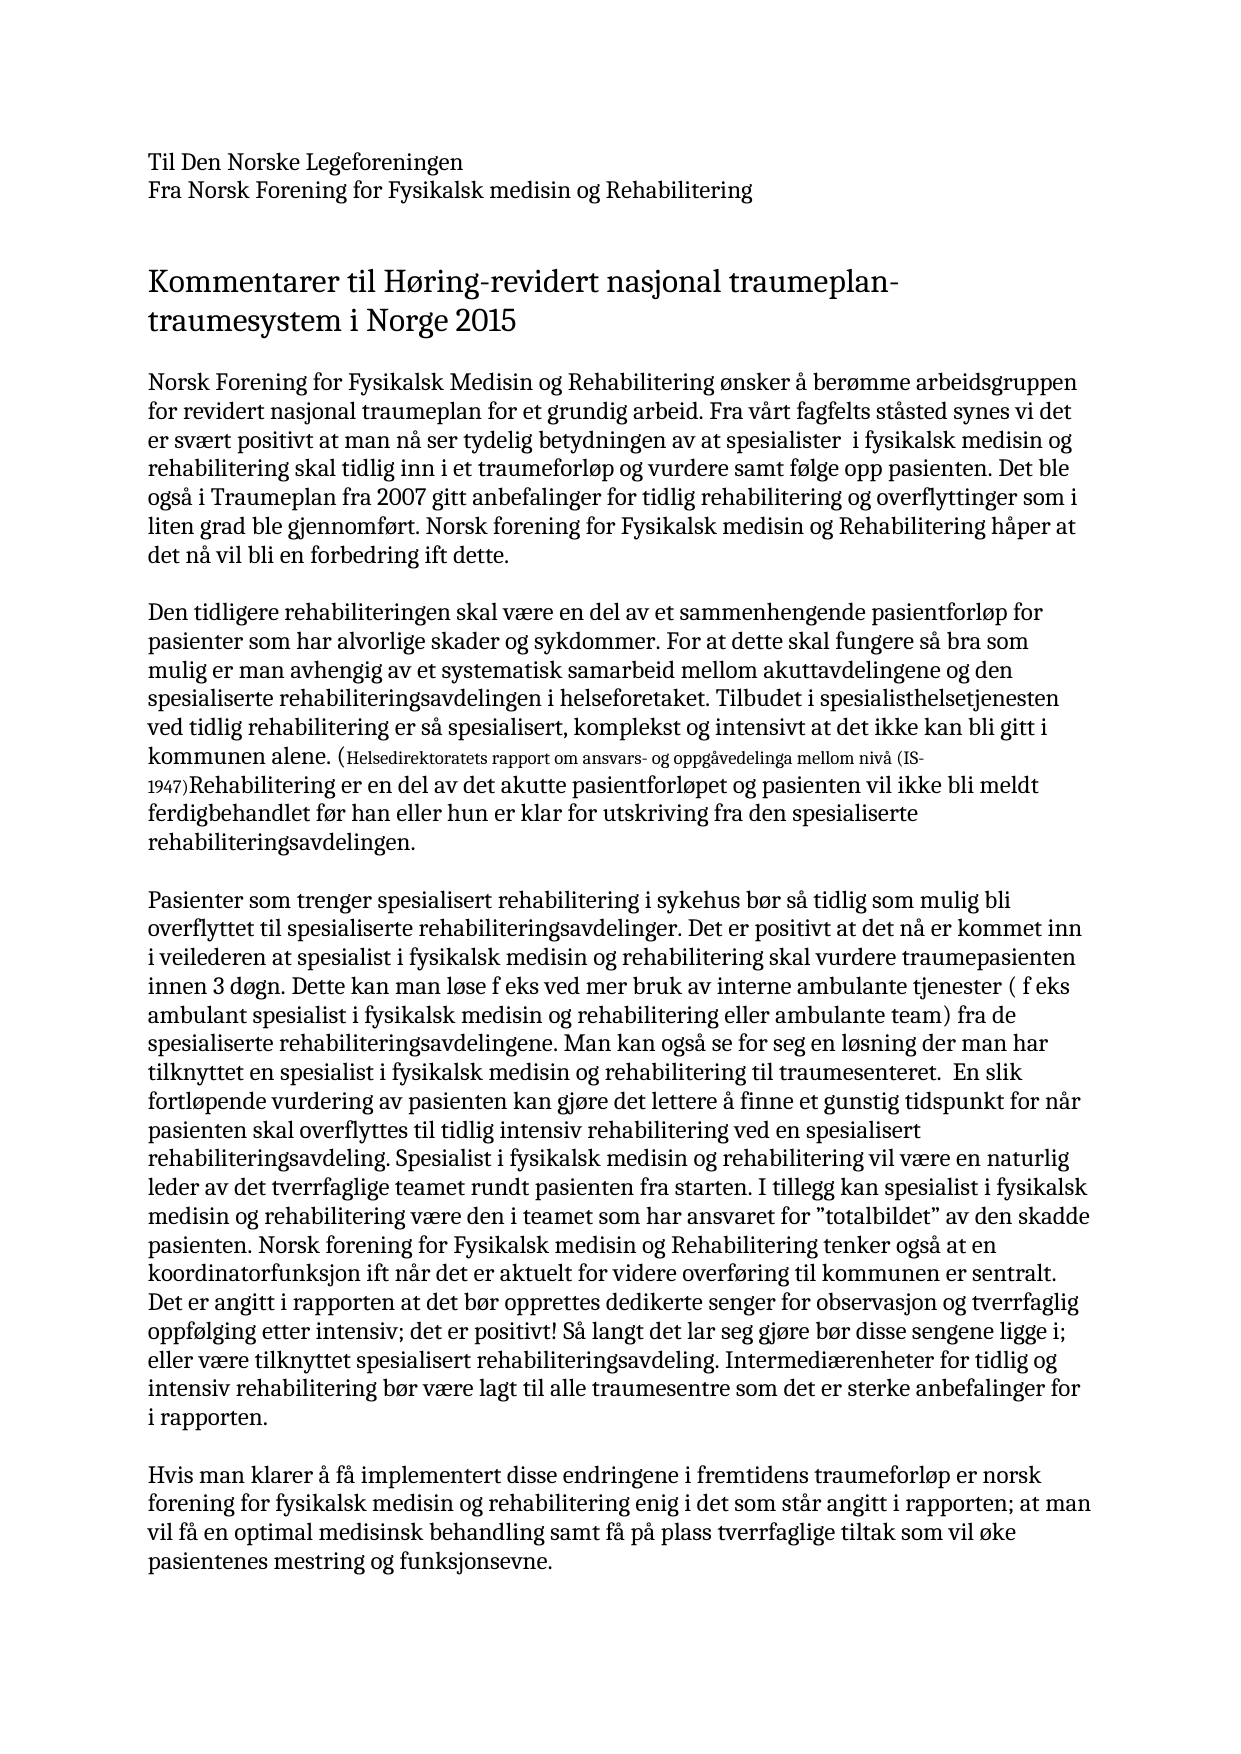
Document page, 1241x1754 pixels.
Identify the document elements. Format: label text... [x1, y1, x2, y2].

text Hvis man klarer å få implementert disse endringene i fremtidens traumeforløp er norsk forening for fysikalsk medisin og rehabilitering enig i det som står angitt i rapporten; at man vil få en optimal medisinsk behandling samt få på plass tverrfaglige tiltak som vil øke pasientenes mestring og funksjonsevne. [148, 1461, 1093, 1576]
text Norsk Forening for Fysikalsk Medisin og Rehabilitering ønsker å berømme arbeidsgruppen for revidert nasjonal traumeplan for et grundig arbeid. Fra vårt fagfelts ståsted synes vi det er svært positivt at man nå ser tydelig betydningen av at spesialister i fysikalsk medisin og rehabilitering skal tidlig inn i et traumeforløp og vurdere samt følge opp pasienten. Det ble også i Traumeplan fra 2007 gitt anbefalinger for tidlig rehabilitering og overflyttinger som i liten grad ble gjennomført. Norsk forening for Fysikalsk medisin og Rehabilitering håper at det nå vil bli en forbedring ift dette. [148, 368, 1093, 569]
text Pasienter som trenger spesialisert rehabilitering i sykehus bør så tidlig som mulig bli overflyttet til spesialiserte rehabiliteringsavdelinger. Det er positivt at det nå er kommet inn i veilederen at spesialist i fysikalsk medisin og rehabilitering skal vurdere traumepasienten innen 3 døgn. Dette kan man løse f eks ved mer bruk av interne ambulante tjenester ( f eks ambulant spesialist i fysikalsk medisin og rehabilitering eller ambulante team) fra de spesialiserte rehabiliteringsavdelingene. Man kan også se for seg en løsning der man har tilknyttet en spesialist i fysikalsk medisin og rehabilitering til traumesenteret. En slik fortløpende vurdering av pasienten kan gjøre det lettere å finne et gunstig tidspunkt for når pasienten skal overflyttes til tidlig intensiv rehabilitering ved en spesialisert rehabiliteringsavdeling. Spesialist i fysikalsk medisin og rehabilitering vil være en naturlig leder av det tverrfaglige teamet rundt pasienten fra starten. I tillegg kan spesialist i fysikalsk medisin og rehabilitering være den i teamet som har ansvaret for ”totalbildet” av den skadde pasienten. Norsk forening for Fysikalsk medisin og Rehabilitering tenker også at en koordinatorfunksjon ift når det er aktuelt for videre overføring til kommunen er sentralt. Det er angitt i rapporten at det bør opprettes dedikerte senger for observasjon og tverrfaglig oppfølging etter intensiv; det er positivt! Så langt det lar seg gjøre bør disse sengene ligge i; eller være tilknyttet spesialisert rehabiliteringsavdeling. Intermediærenheter for tidlig og intensiv rehabilitering bør være lagt til alle traumesentre som det er sterke anbefalinger for i rapporten. [148, 886, 1093, 1432]
text Den tidligere rehabiliteringen skal være en del av et sammenhengende pasientforløp for pasienter som har alvorlige skader og sykdommer. For at dette skal fungere så bra som mulig er man avhengig av et systematisk samarbeid mellom akuttavdelingene og den spesialiserte rehabiliteringsavdelingen i helseforetaket. Tilbudet i spesialisthelsetjenesten ved tidlig rehabilitering er så spesialisert, komplekst og intensivt at det ikke kan bli gitt i kommunen alene. (Helsedirektoratets rapport om ansvars- og oppgåvedelinga mellom nivå (IS-1947)Rehabilitering er en del av det akutte pasientforløpet og pasienten vil ikke bli meldt ferdigbehandlet før han eller hun er klar for utskriving fra den spesialiserte rehabiliteringsavdelingen. [148, 598, 1093, 857]
text Kommentarer til Høring-revidert nasjonal traumeplan-traumesystem i Norge 2015 [148, 263, 1093, 339]
text Fra Norsk Forening for Fysikalsk medisin og Rehabilitering [148, 176, 1093, 205]
text Til Den Norske Legeforeningen [148, 148, 1093, 176]
